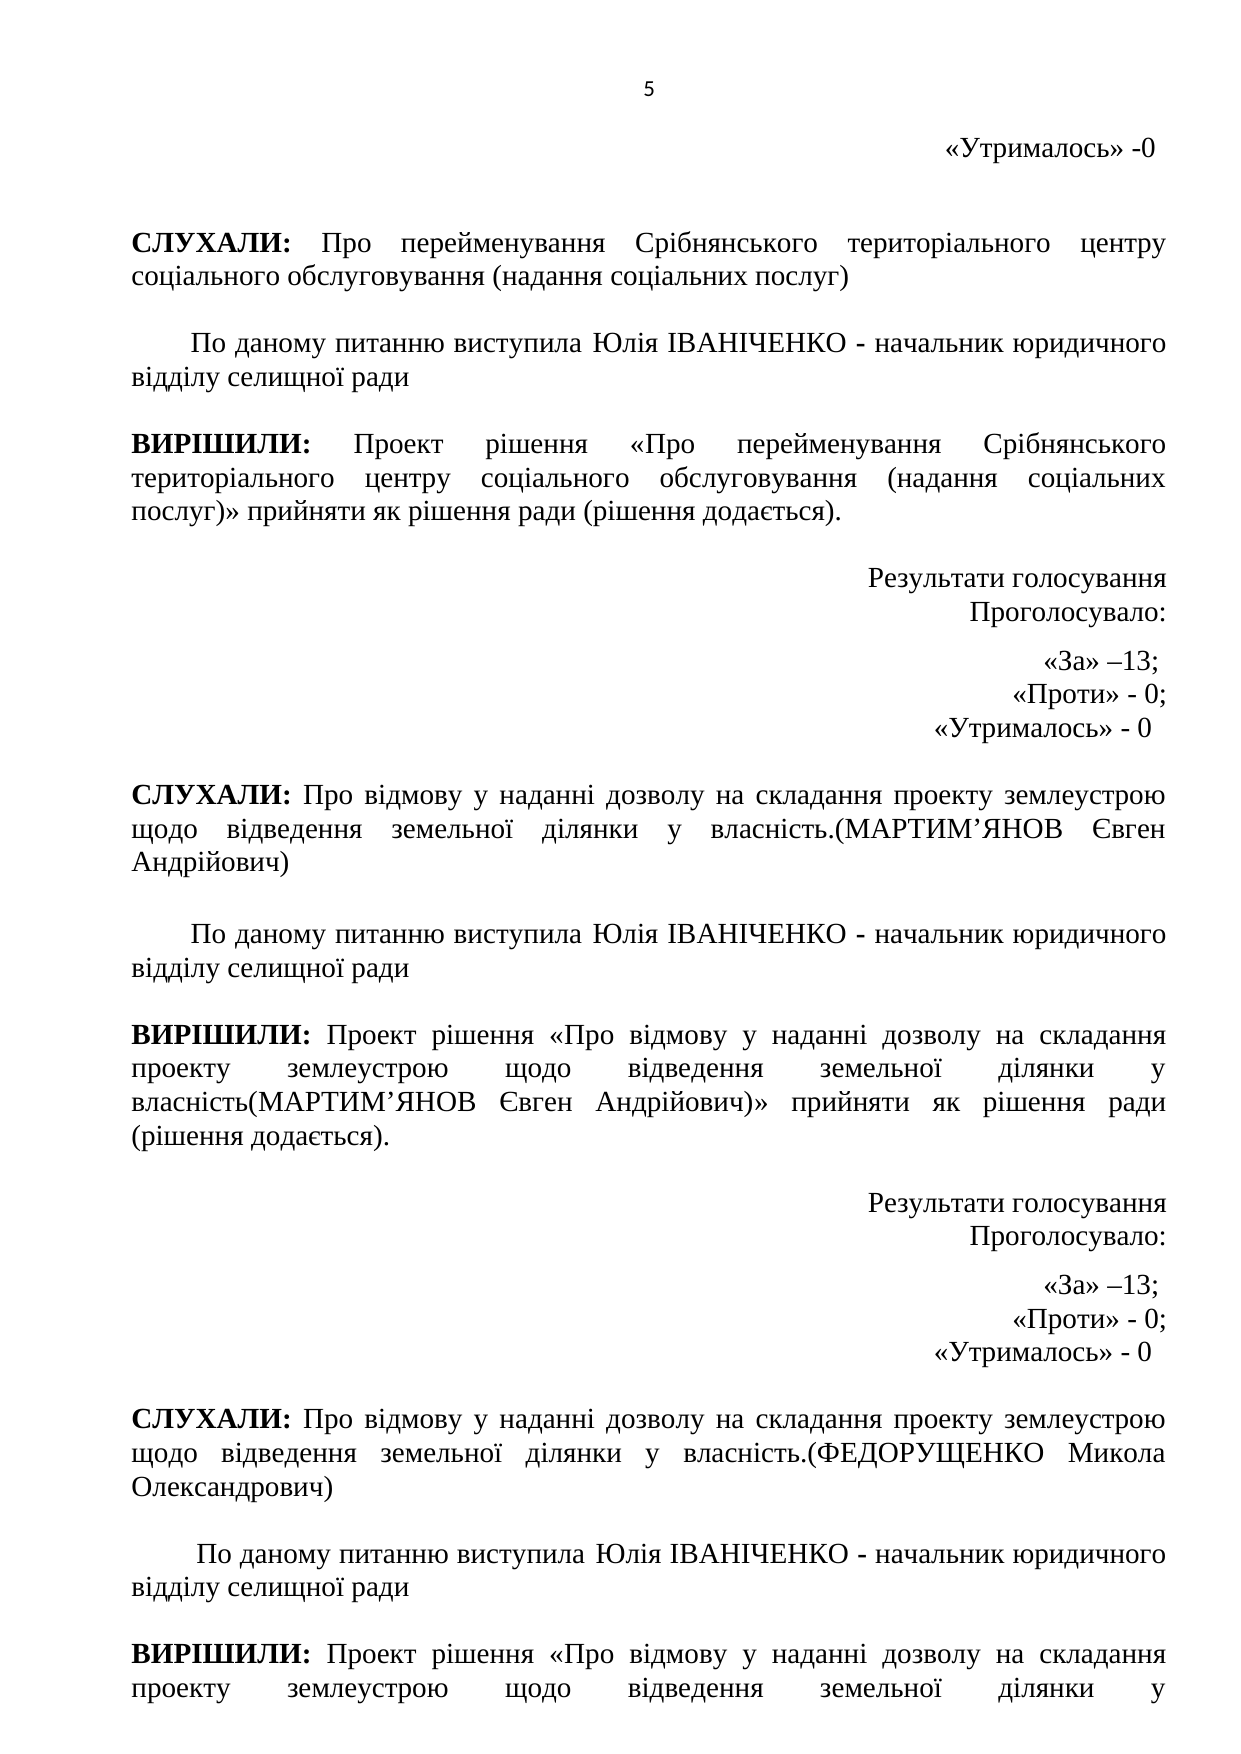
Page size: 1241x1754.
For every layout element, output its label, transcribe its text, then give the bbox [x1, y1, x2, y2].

text ВИРІШИЛИ: Проект рішення «Про відмову у наданні дозволу на складання проекту землеустрою щодо відведення земельної ділянки у власність(МАРТИМ’ЯНОВ Євген Андрійович)» прийняти як рішення ради (рішення додається). [131, 1017, 1167, 1151]
text «Утрималось» - 0 [131, 710, 1167, 744]
text «Проти» - 0; [131, 1301, 1167, 1334]
text СЛУХАЛИ: Про відмову у наданні дозволу на складання проекту землеустрою щодо відведення земельної ділянки у власність.(МАРТИМ’ЯНОВ Євген Андрійович) [131, 777, 1167, 878]
text По даному питанню виступила Юлія ІВАНІЧЕНКО - начальник юридичного відділу селищної ради [131, 916, 1167, 983]
text Результати голосування Проголосувало: [131, 1185, 1167, 1252]
text «Утрималось» -0 [131, 130, 1167, 163]
text По даному питанню виступила Юлія ІВАНІЧЕНКО - начальник юридичного відділу селищної ради [131, 326, 1167, 393]
text СЛУХАЛИ: Про відмову у наданні дозволу на складання проекту землеустрою щодо відведення земельної ділянки у власність.(ФЕДОРУЩЕНКО Микола Олександрович) [131, 1402, 1167, 1502]
text Результати голосування Проголосувало: [131, 560, 1167, 627]
text «За» –13; [131, 1267, 1167, 1301]
text ВИРІШИЛИ: Проект рішення «Про перейменування Срібнянського територіального центру соціального обслуговування (надання соціальних послуг)» прийняти як рішення ради (рішення додається). [131, 426, 1167, 527]
text По даному питанню виступила Юлія ІВАНІЧЕНКО - начальник юридичного відділу селищної ради [131, 1536, 1167, 1603]
text «Проти» - 0; [131, 677, 1167, 710]
text СЛУХАЛИ: Про перейменування Срібнянського територіального центру соціального обслуговування (надання соціальних послуг) [131, 225, 1167, 292]
text «За» –13; [131, 643, 1167, 677]
text «Утрималось» - 0 [131, 1334, 1167, 1368]
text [131, 1636, 1167, 1703]
